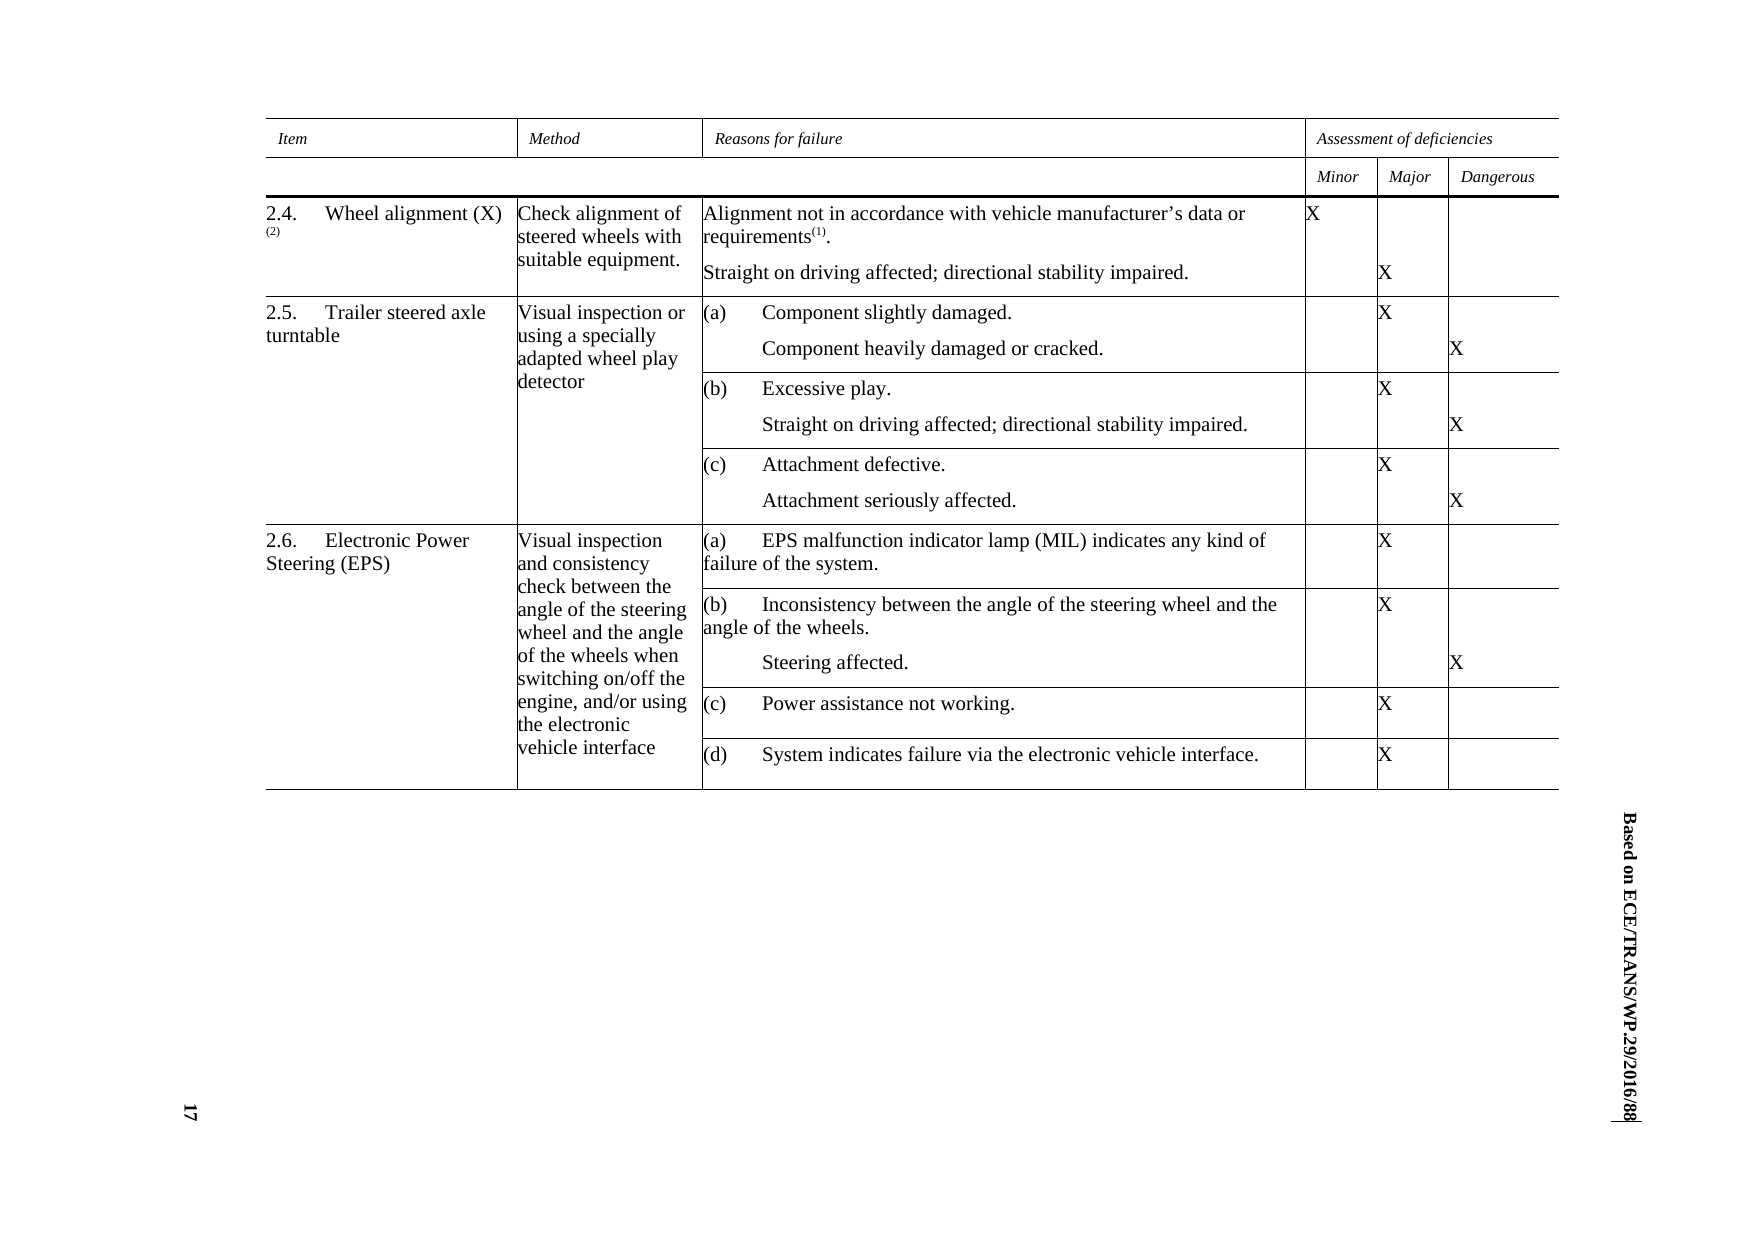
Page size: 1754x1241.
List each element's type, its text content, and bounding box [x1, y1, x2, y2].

table_cell X [1378, 739, 1448, 789]
table_cell X [1378, 688, 1448, 738]
table_cell [1306, 525, 1377, 588]
table_header Reasons for failure [703, 119, 1305, 157]
table_cell Major [1378, 158, 1448, 195]
table_cell X [1378, 373, 1448, 448]
table_header Assessment of deficiencies [1306, 119, 1559, 157]
table_cell 2.5. Trailer steered axle turntable [266, 297, 517, 524]
table_cell (a) Component slightly damaged. Component heavily damaged or cracked. [703, 297, 1305, 372]
table_cell (c) Attachment defective. Attachment seriously affected. [703, 449, 1305, 524]
table_cell (b) Inconsistency between the angle of the steering wheel and the angle of the wheels. Steering affected. [703, 589, 1305, 687]
table_cell X [1449, 373, 1559, 448]
table_cell X [1378, 589, 1448, 687]
table_cell [1306, 589, 1377, 687]
table_cell X [1449, 449, 1559, 524]
table_cell X [1378, 198, 1448, 296]
table_cell [1449, 525, 1559, 588]
table_cell Dangerous [1449, 158, 1559, 195]
table_cell Visual inspection or using a specially adapted wheel play detector [518, 297, 702, 524]
table_cell [266, 158, 1305, 195]
table_cell [1449, 198, 1559, 296]
table_cell X [1378, 525, 1448, 588]
table_cell 2.6. Electronic Power Steering (EPS) [266, 525, 517, 789]
table_cell 2.4. Wheel alignment (X)(2) [266, 198, 517, 296]
table_cell (a) EPS malfunction indicator lamp (MIL) indicates any kind of failure of the system. [703, 525, 1305, 588]
table_cell Check alignment of steered wheels with suitable equipment. [518, 198, 702, 296]
table_cell [1306, 688, 1377, 738]
table_cell X [1449, 589, 1559, 687]
table_cell X [1306, 198, 1377, 296]
table_cell Visual inspection and consistency check between the angle of the steering wheel and the angle of the wheels when switching on/off the engine, and/or using the electronic vehicle interface [518, 525, 702, 789]
table_cell Minor [1306, 158, 1377, 195]
table_cell [1306, 739, 1377, 789]
table_cell X [1449, 297, 1559, 372]
table_cell [1449, 739, 1559, 789]
table_header Item [266, 119, 517, 157]
table_cell [1449, 688, 1559, 738]
table_cell [1306, 297, 1377, 372]
table_header Method [518, 119, 702, 157]
table_cell (d) System indicates failure via the electronic vehicle interface. [703, 739, 1305, 789]
table_cell Alignment not in accordance with vehicle manufacturer’s data or requirements(1). Straight on driving affected; directional stability impaired. [703, 198, 1305, 296]
table_cell [1306, 449, 1377, 524]
table_cell (b) Excessive play. Straight on driving affected; directional stability impaired. [703, 373, 1305, 448]
table_cell X [1378, 449, 1448, 524]
table_cell X [1378, 297, 1448, 372]
table_cell [1306, 373, 1377, 448]
table_cell (c) Power assistance not working. [703, 688, 1305, 738]
